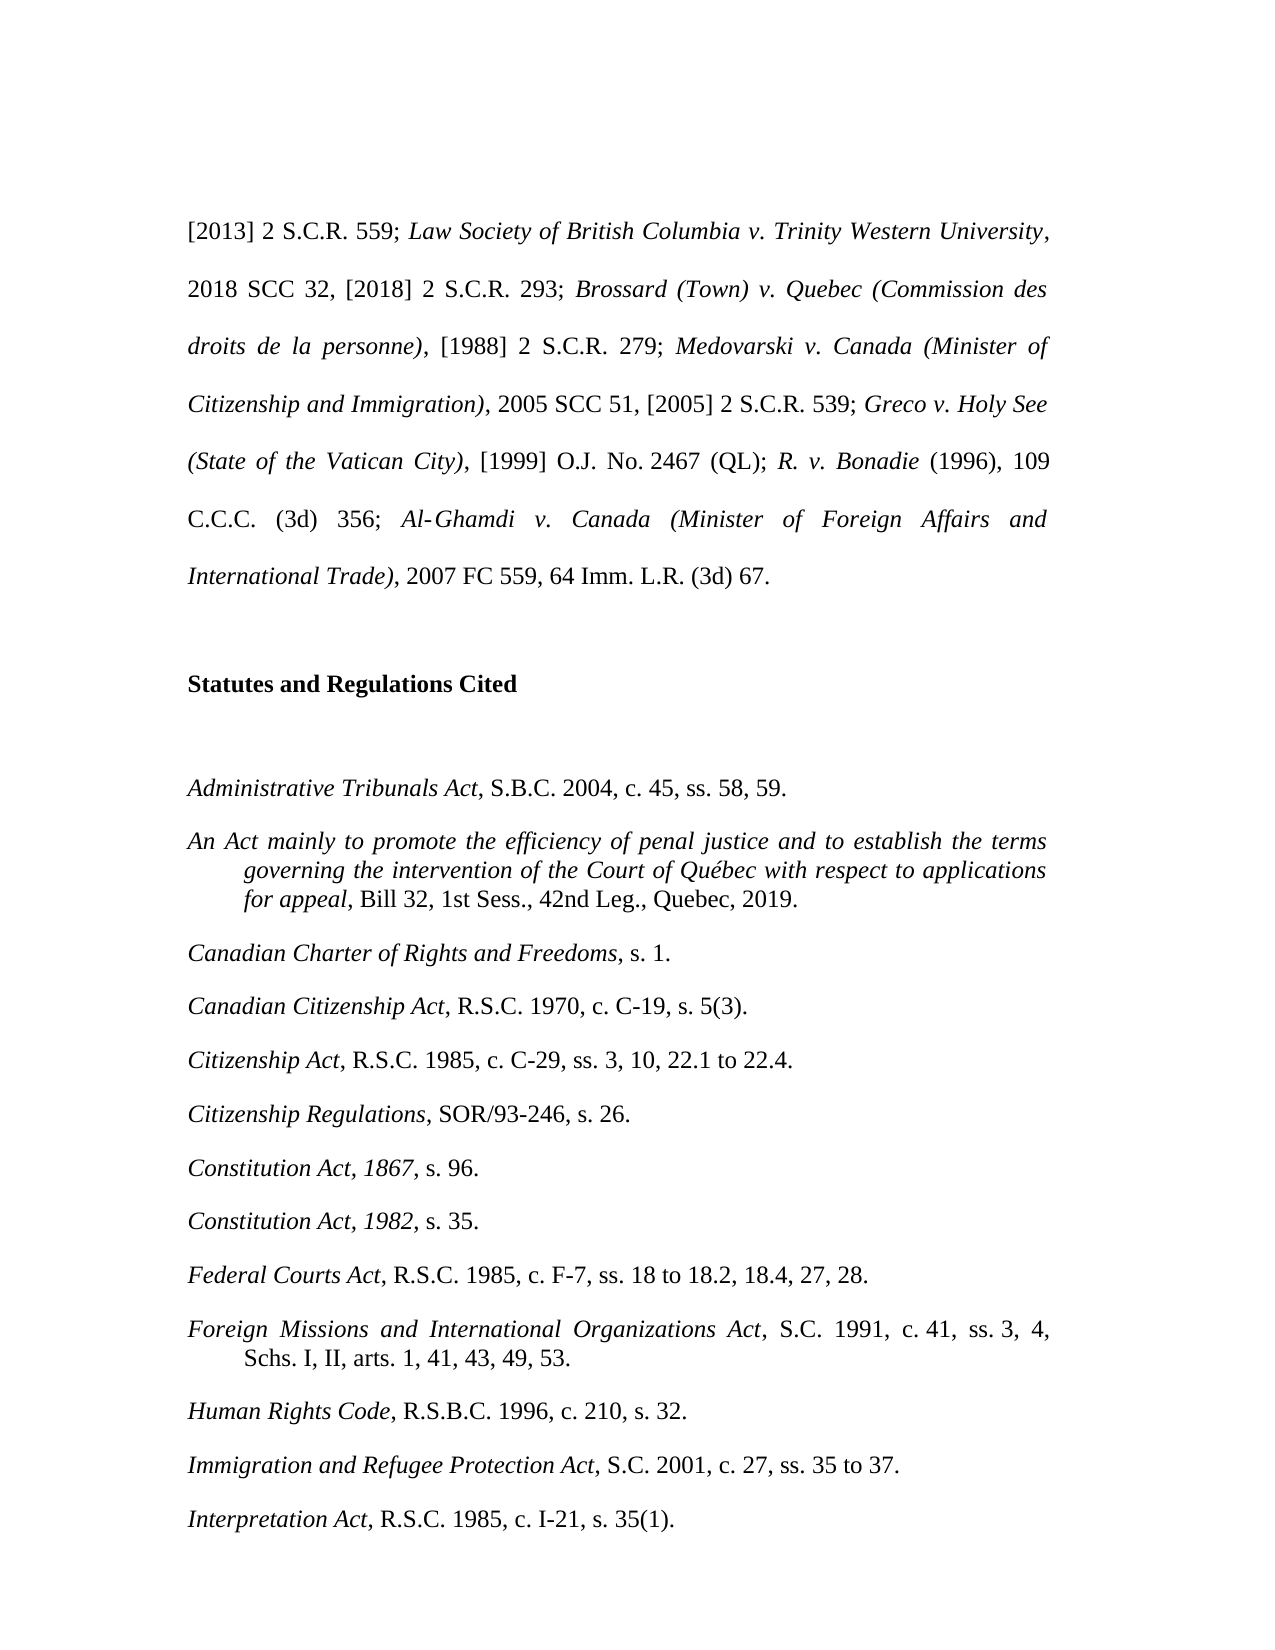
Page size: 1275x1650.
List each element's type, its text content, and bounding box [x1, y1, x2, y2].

text Canadian Citizenship Act, R.S.C. 1970, c. C-19, s. 5(3). [187, 991, 1050, 1020]
text Constitution Act, 1867, s. 96. [187, 1153, 1050, 1181]
text Human Rights Code, R.S.B.C. 1996, c. 210, s. 32. [187, 1396, 1050, 1425]
text Statutes and Regulations Cited [187, 669, 1050, 698]
text Canadian Charter of Rights and Freedoms, s. 1. [187, 938, 1050, 966]
text Citizenship Regulations, SOR/93-246, s. 26. [187, 1099, 1050, 1128]
text Federal Courts Act, R.S.C. 1985, c. F-7, ss. 18 to 18.2, 18.4, 27, 28. [187, 1260, 1050, 1289]
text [187, 216, 1050, 590]
text An Act mainly to promote the efficiency of penal justice and to establish the terms governing the intervention of the Court of Québec with respect to applications for appeal, Bill 32, 1st Sess., 42nd Leg., Quebec, 2019. [187, 826, 1050, 913]
text Administrative Tribunals Act, S.B.C. 2004, c. 45, ss. 58, 59. [187, 773, 1050, 801]
text Interpretation Act, R.S.C. 1985, c. I-21, s. 35(1). [187, 1504, 1050, 1533]
text Foreign Missions and International Organizations Act, S.C. 1991, c. 41, ss. 3, 4, Schs. I, II, arts. 1, 41, 43, 49, 53. [187, 1314, 1050, 1371]
text Citizenship Act, R.S.C. 1985, c. C-29, ss. 3, 10, 22.1 to 22.4. [187, 1045, 1050, 1074]
text Constitution Act, 1982, s. 35. [187, 1206, 1050, 1235]
text Immigration and Refugee Protection Act, S.C. 2001, c. 27, ss. 35 to 37. [187, 1450, 1050, 1479]
